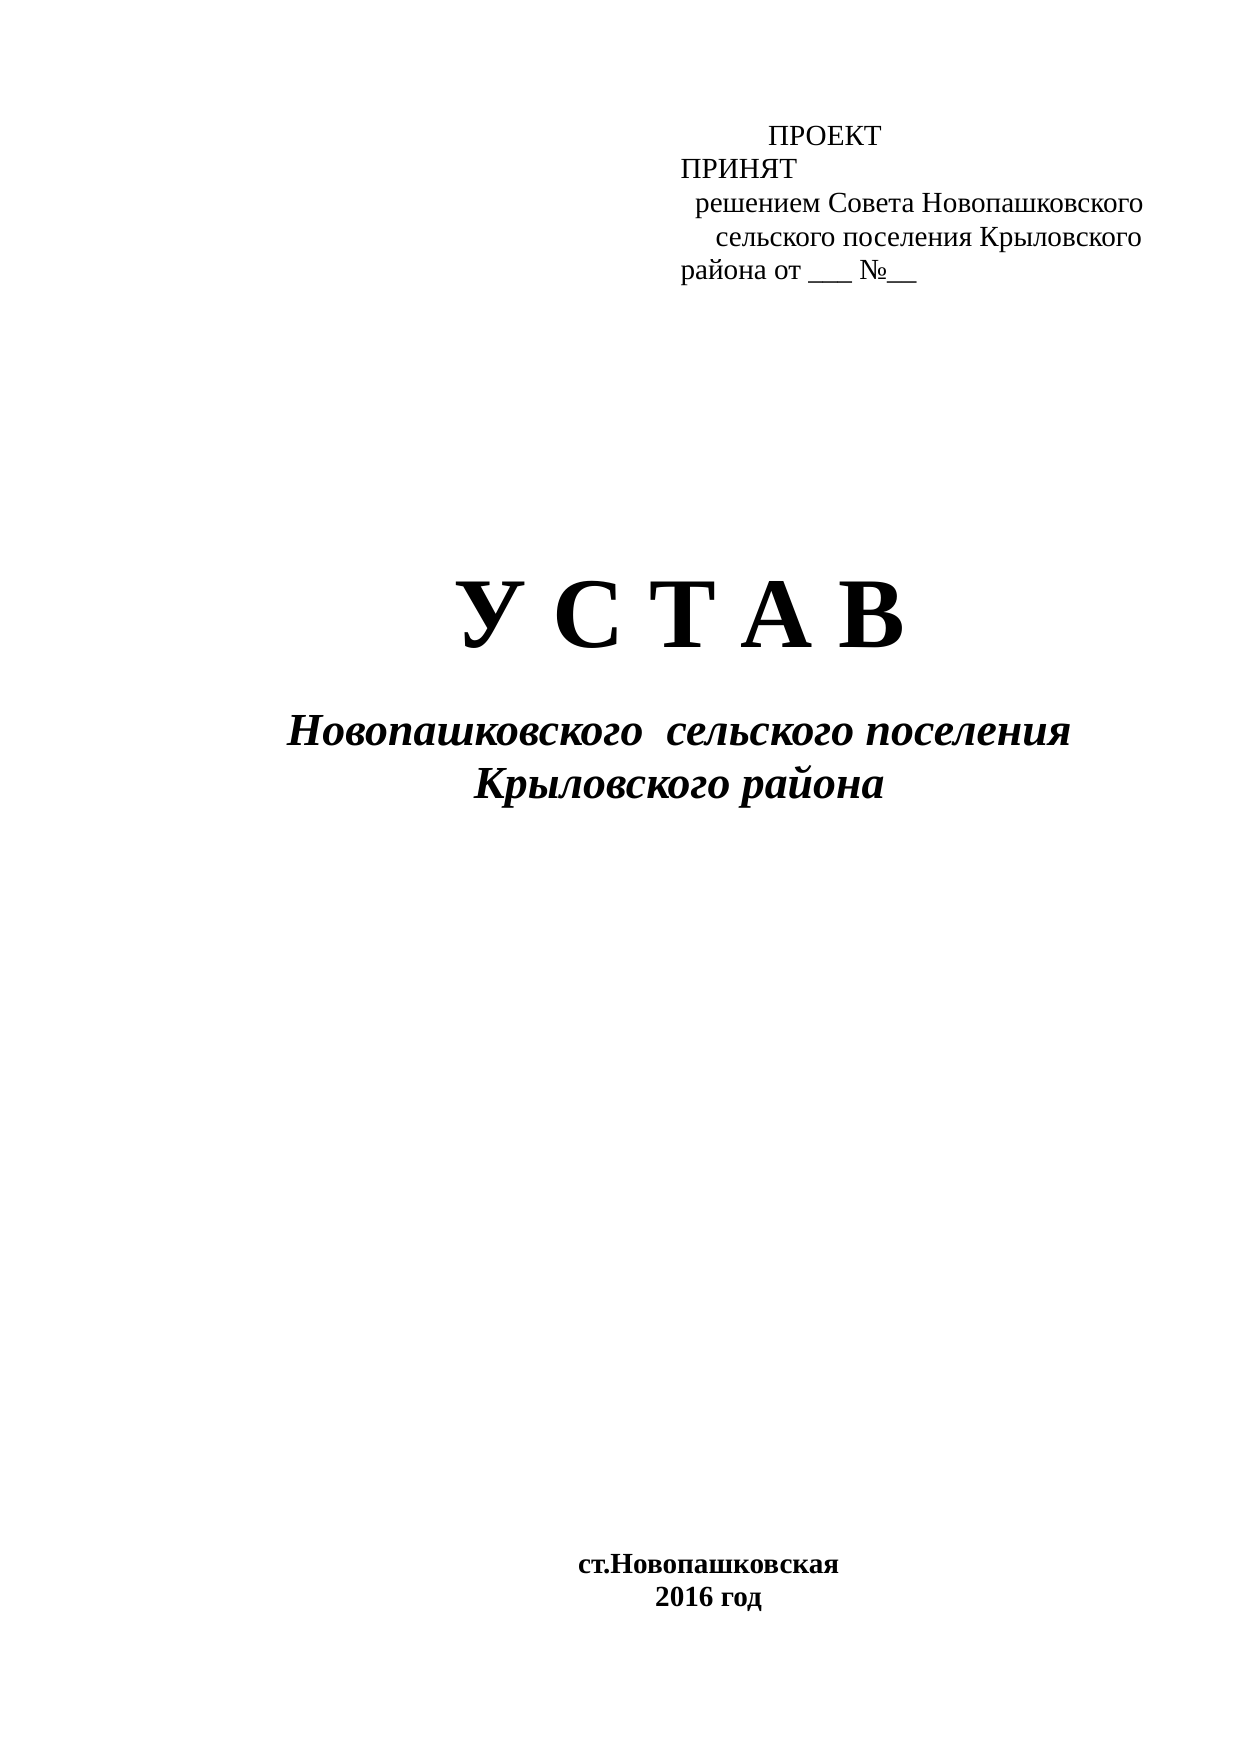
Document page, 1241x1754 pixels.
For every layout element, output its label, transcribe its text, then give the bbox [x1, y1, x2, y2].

text района от ___ №__ [177, 252, 1181, 286]
text ПРОЕКТ [177, 118, 1181, 152]
text ст.Новопашковская [177, 1546, 1181, 1579]
subtitle У С Т А В [177, 554, 1181, 669]
text решением Совета Новопашковского [177, 185, 1181, 219]
text ПРИНЯТ [177, 152, 1181, 185]
text сельского поселения Крыловского [177, 219, 1181, 252]
text 2016 год [177, 1579, 1181, 1613]
text Новопашковского сельского поселения Крыловского района [177, 703, 1181, 808]
